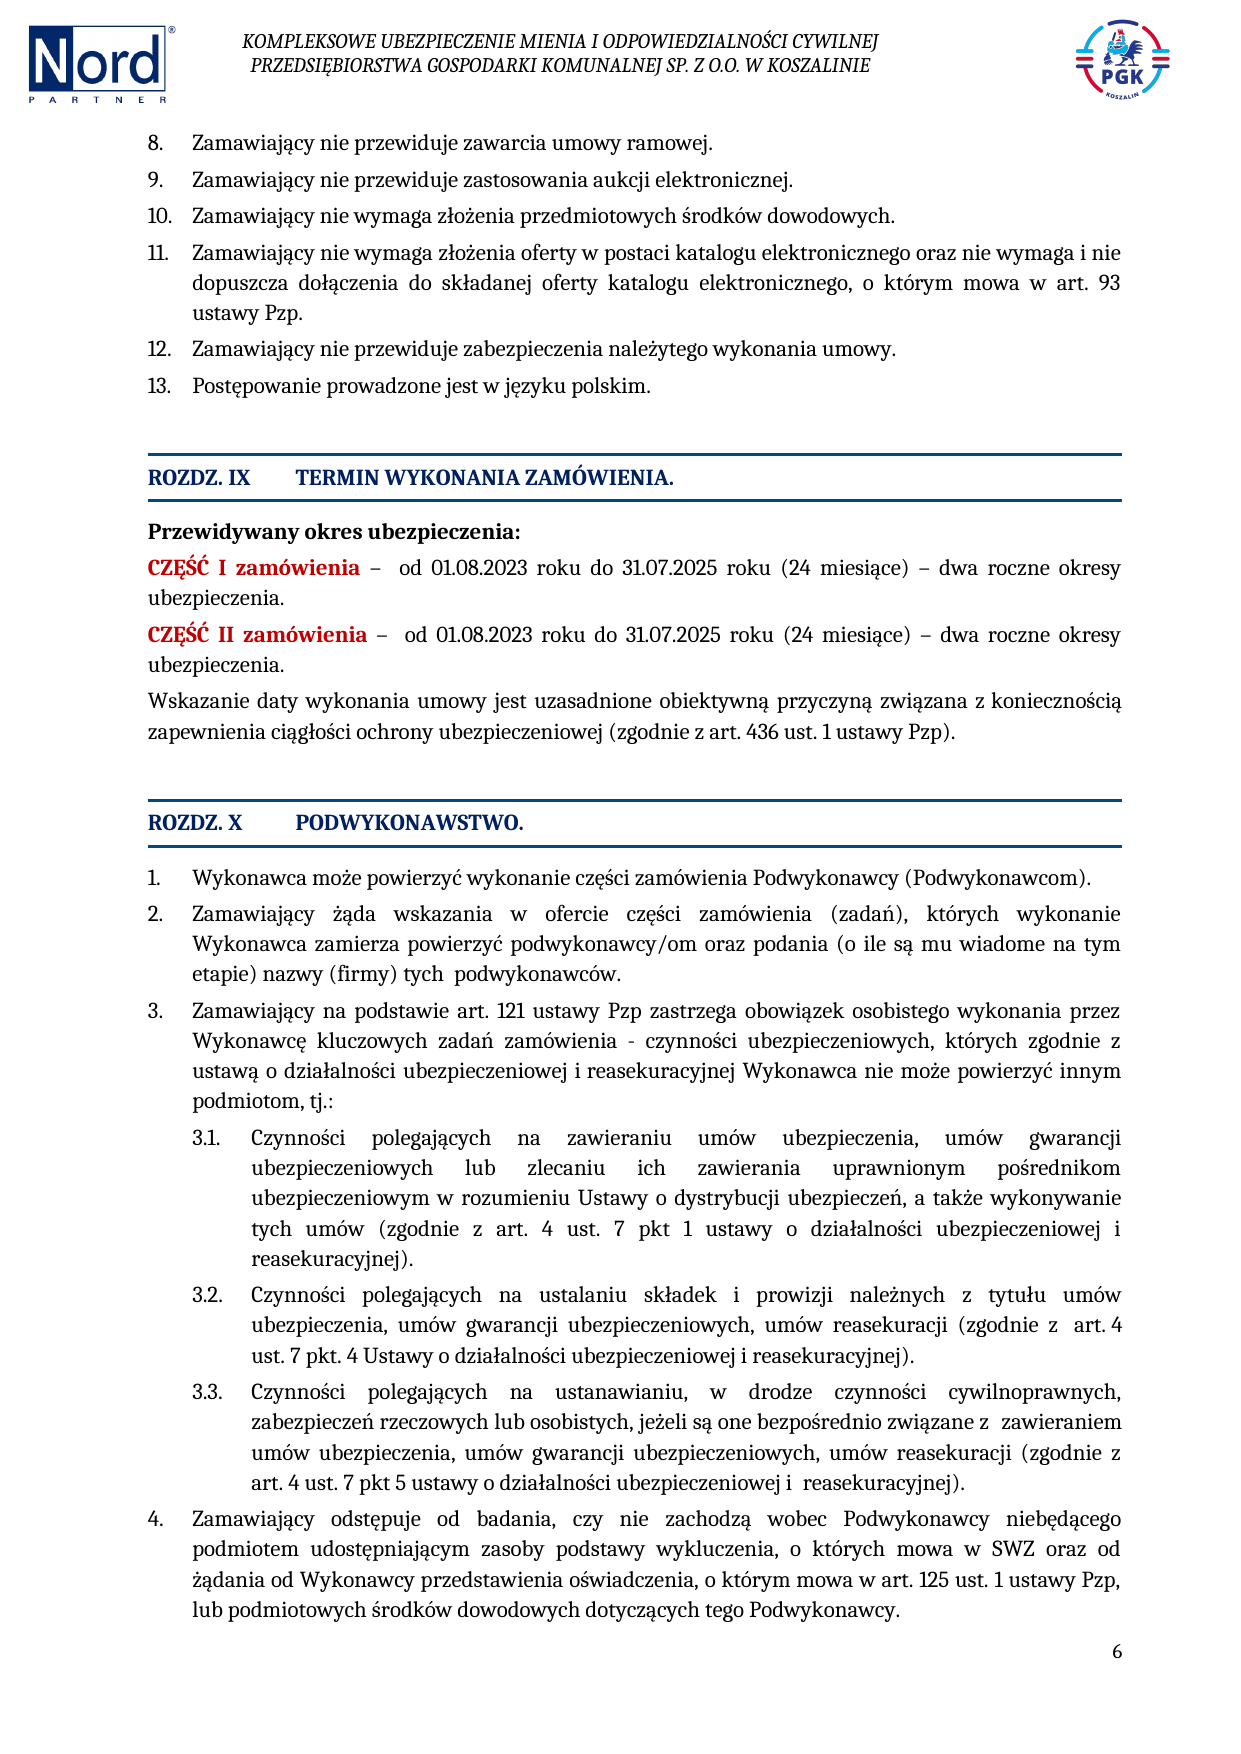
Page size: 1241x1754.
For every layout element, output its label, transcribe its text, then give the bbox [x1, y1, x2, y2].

text CZĘŚĆ I zamówienia – od 01.08.2023 roku do 31.07.2025 roku (24 miesiące) – dwa roczne okresy ubezpieczenia. [148, 555, 1122, 611]
list Wykonawca może powierzyć wykonanie części zamówienia Podwykonawcy (Podwykonawcom). [148, 864, 1122, 891]
list Zamawiający nie wymaga złożenia oferty w postaci katalogu elektronicznego oraz nie wymaga i nie dopuszcza dołączenia do składanej oferty katalogu elektronicznego, o którym mowa w art. 93 ustawy Pzp. [148, 239, 1122, 326]
text Przewidywany okres ubezpieczenia: [148, 518, 1122, 545]
picture [22, 23, 179, 105]
list Zamawiający odstępuje od badania, czy nie zachodzą wobec Podwykonawcy niebędącego podmiotem udostępniającym zasoby podstawy wykluczenia, o których mowa w SWZ oraz od żądania od Wykonawcy przedstawienia oświadczenia, o którym mowa w art. 125 ust. 1 ustawy Pzp, lub podmiotowych środków dowodowych dotyczących tego Podwykonawcy. [148, 1506, 1122, 1623]
text CZĘŚĆ II zamówienia – od 01.08.2023 roku do 31.07.2025 roku (24 miesiące) – dwa roczne okresy ubezpieczenia. [148, 622, 1122, 678]
text ROZDZ. IX TERMIN WYKONANIA ZAMÓWIENIA. [148, 456, 1122, 499]
list Czynności polegających na ustalaniu składek i prowizji należnych z tytułu umów ubezpieczenia, umów gwarancji ubezpieczeniowych, umów reasekuracji (zgodnie z art. 4 ust. 7 pkt. 4 Ustawy o działalności ubezpieczeniowej i reasekuracyjnej). [192, 1282, 1122, 1369]
picture [1073, 15, 1174, 103]
list Zamawiający nie przewiduje zabezpieczenia należytego wykonania umowy. [148, 336, 1122, 362]
list Postępowanie prowadzone jest w języku polskim. [148, 373, 1122, 399]
list Zamawiający na podstawie art. 121 ustawy Pzp zastrzega obowiązek osobistego wykonania przez Wykonawcę kluczowych zadań zamówienia - czynności ubezpieczeniowych, których zgodnie z ustawą o działalności ubezpieczeniowej i reasekuracyjnej Wykonawca nie może powierzyć innym podmiotom, tj.: [148, 998, 1122, 1114]
list Zamawiający żąda wskazania w ofercie części zamówienia (zadań), których wykonanie Wykonawca zamierza powierzyć podwykonawcy/om oraz podania (o ile są mu wiadome na tym etapie) nazwy (firmy) tych podwykonawców. [148, 901, 1122, 987]
list Czynności polegających na zawieraniu umów ubezpieczenia, umów gwarancji ubezpieczeniowych lub zlecaniu ich zawierania uprawnionym pośrednikom ubezpieczeniowym w rozumieniu Ustawy o dystrybucji ubezpieczeń, a także wykonywanie tych umów (zgodnie z art. 4 ust. 7 pkt 1 ustawy o działalności ubezpieczeniowej i reasekuracyjnej). [192, 1125, 1122, 1272]
list Zamawiający nie wymaga złożenia przedmiotowych środków dowodowych. [148, 203, 1122, 229]
list Czynności polegających na ustanawianiu, w drodze czynności cywilnoprawnych, zabezpieczeń rzeczowych lub osobistych, jeżeli są one bezpośrednio związane z zawieraniem umów ubezpieczenia, umów gwarancji ubezpieczeniowych, umów reasekuracji (zgodnie z art. 4 ust. 7 pkt 5 ustawy o działalności ubezpieczeniowej i reasekuracyjnej). [192, 1379, 1122, 1496]
list Zamawiający nie przewiduje zastosowania aukcji elektronicznej. [148, 166, 1122, 193]
list Zamawiający nie przewiduje zawarcia umowy ramowej. [148, 130, 1122, 156]
text Wskazanie daty wykonania umowy jest uzasadnione obiektywną przyczyną związana z koniecznością zapewnienia ciągłości ochrony ubezpieczeniowej (zgodnie z art. 436 ust. 1 ustawy Pzp). [148, 688, 1122, 745]
text ROZDZ. X PODWYKONAWSTWO. [148, 802, 1122, 845]
